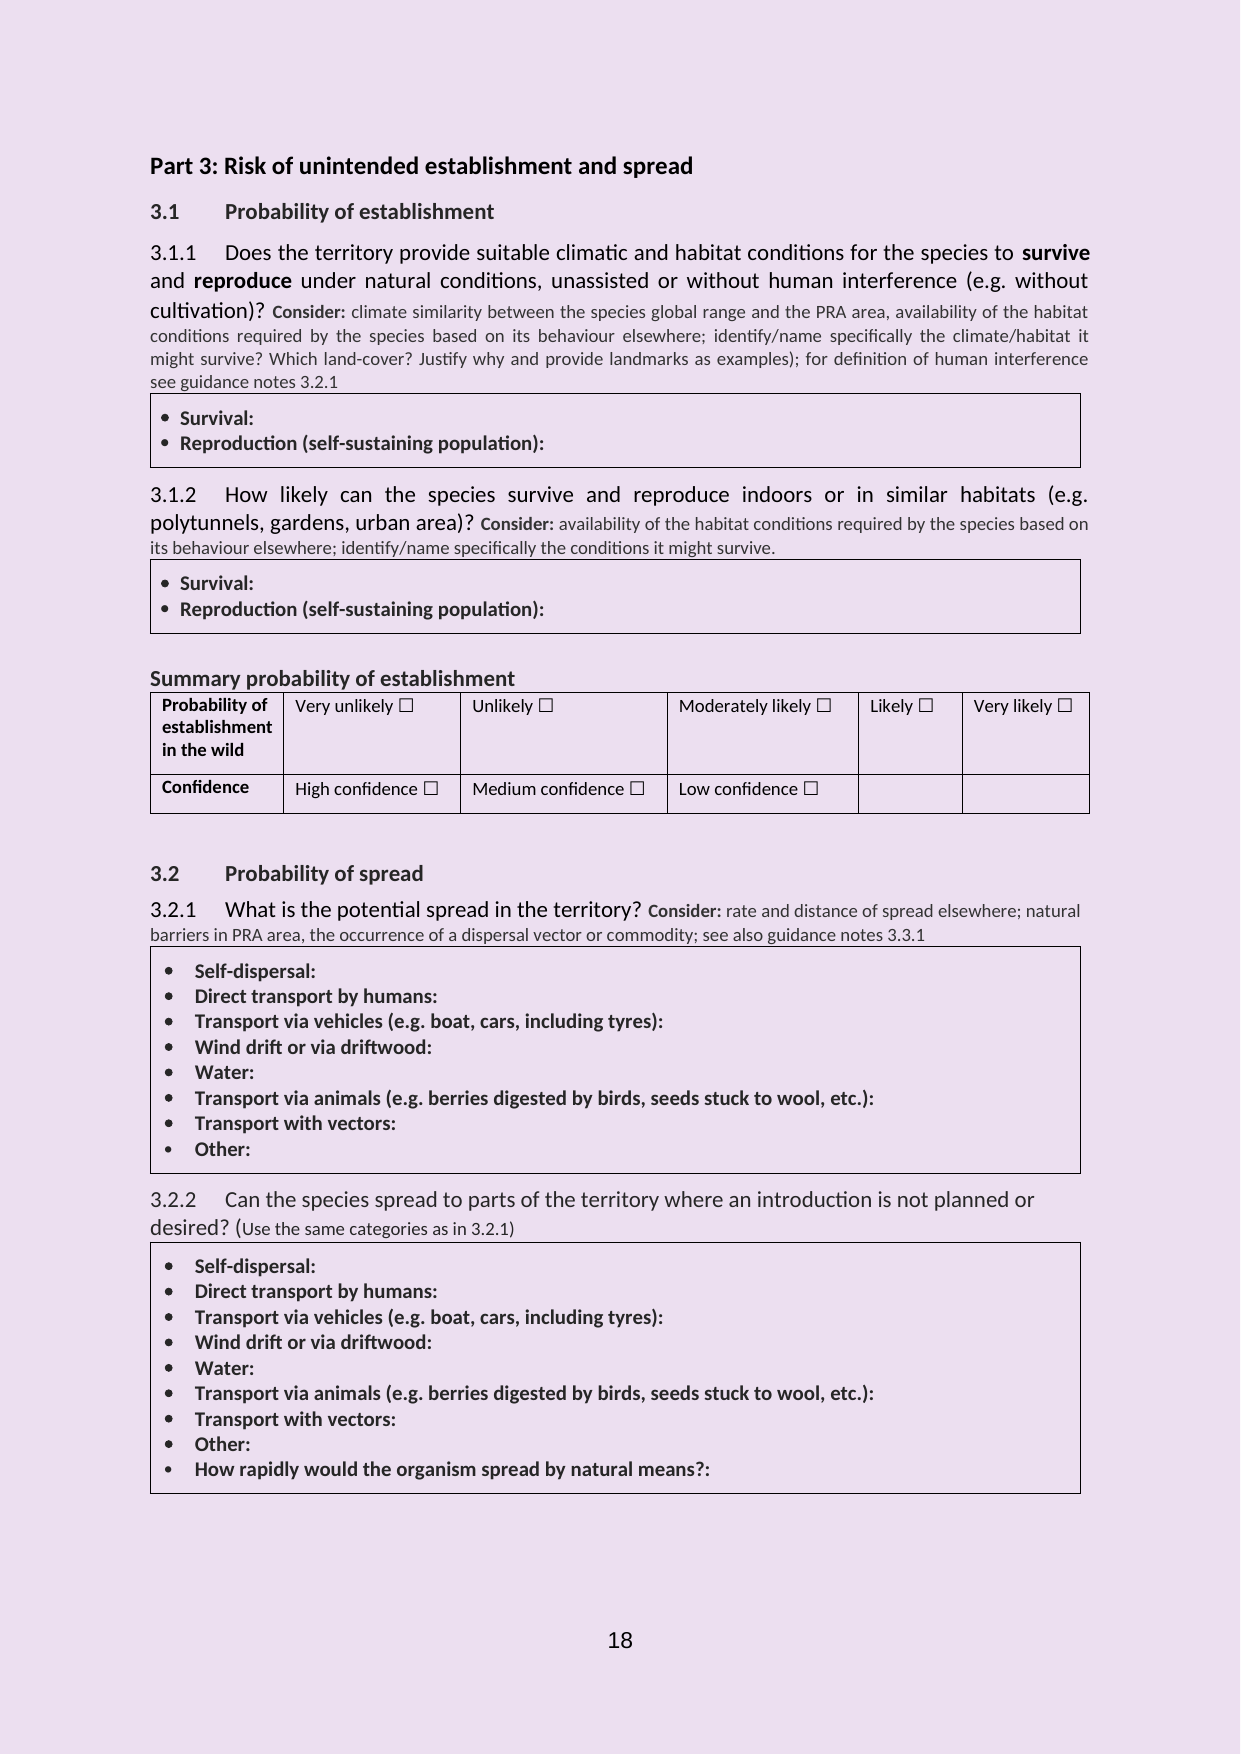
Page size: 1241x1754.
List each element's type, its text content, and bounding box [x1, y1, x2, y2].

text 3.1.1 Does the territory provide suitable climatic and habitat conditions for the species to survive and reproduce under natural conditions, unassisted or without human interference (e.g. without cultivation)? Consider: climate similarity between the species global range and the PRA area, availability of the habitat conditions required by the species based on its behaviour elsewhere; identify/name specifically the climate/habitat it might survive? Which land-cover? Justify why and provide landmarks as examples); for definition of human interference see guidance notes 3.2.1 [150, 238, 1090, 393]
text Part 3: Risk of unintended establishment and spread [150, 150, 1090, 181]
table_header Survival: Reproduction (self-sustaining population): [151, 560, 1080, 633]
table_cell Confidence [151, 775, 283, 813]
table_header Unlikely [461, 693, 667, 774]
table_header Very unlikely [284, 693, 460, 774]
table_header Self-dispersal: Direct transport by humans: Transport via vehicles (e.g. boat, cars, including tyres): Wind drift or via driftwood: Water: Transport via animals (e.g. berries digested by birds, seeds stuck to wool, etc.): Transport with vectors: Other: [151, 947, 1080, 1172]
table_cell [963, 775, 1089, 813]
text Summary probability of establishment [150, 664, 1090, 692]
table_header Probability of establishment in the wild [151, 693, 283, 774]
table_header Moderately likely [668, 693, 858, 774]
table_cell High confidence [284, 775, 460, 813]
table_header Survival: Reproduction (self-sustaining population): [151, 394, 1080, 467]
table_cell Low confidence [668, 775, 858, 813]
text 3.2.1 What is the potential spread in the territory? Consider: rate and distance of spread elsewhere; natural barriers in PRA area, the occurrence of a dispersal vector or commodity; see also guidance notes 3.3.1 [150, 895, 1090, 946]
table_header Likely [859, 693, 962, 774]
table_header Self-dispersal: Direct transport by humans: Transport via vehicles (e.g. boat, cars, including tyres): Wind drift or via driftwood: Water: Transport via animals (e.g. berries digested by birds, seeds stuck to wool, etc.): Transport with vectors: Other: How rapidly would the organism spread by natural means?: [151, 1243, 1080, 1493]
text 3.2 Probability of spread [150, 859, 1090, 887]
table_cell Medium confidence [461, 775, 667, 813]
table_header Very likely [963, 693, 1089, 774]
table_cell [859, 775, 962, 813]
text 3.1 Probability of establishment [150, 197, 1090, 225]
text 3.1.2 How likely can the species survive and reproduce indoors or in similar habitats (e.g. polytunnels, gardens, urban area)? Consider: availability of the habitat conditions required by the species based on its behaviour elsewhere; identify/name specifically the conditions it might survive. [150, 480, 1090, 559]
text 3.2.2 Can the species spread to parts of the territory where an introduction is not planned or desired? (Use the same categories as in 3.2.1) [150, 1186, 1090, 1242]
